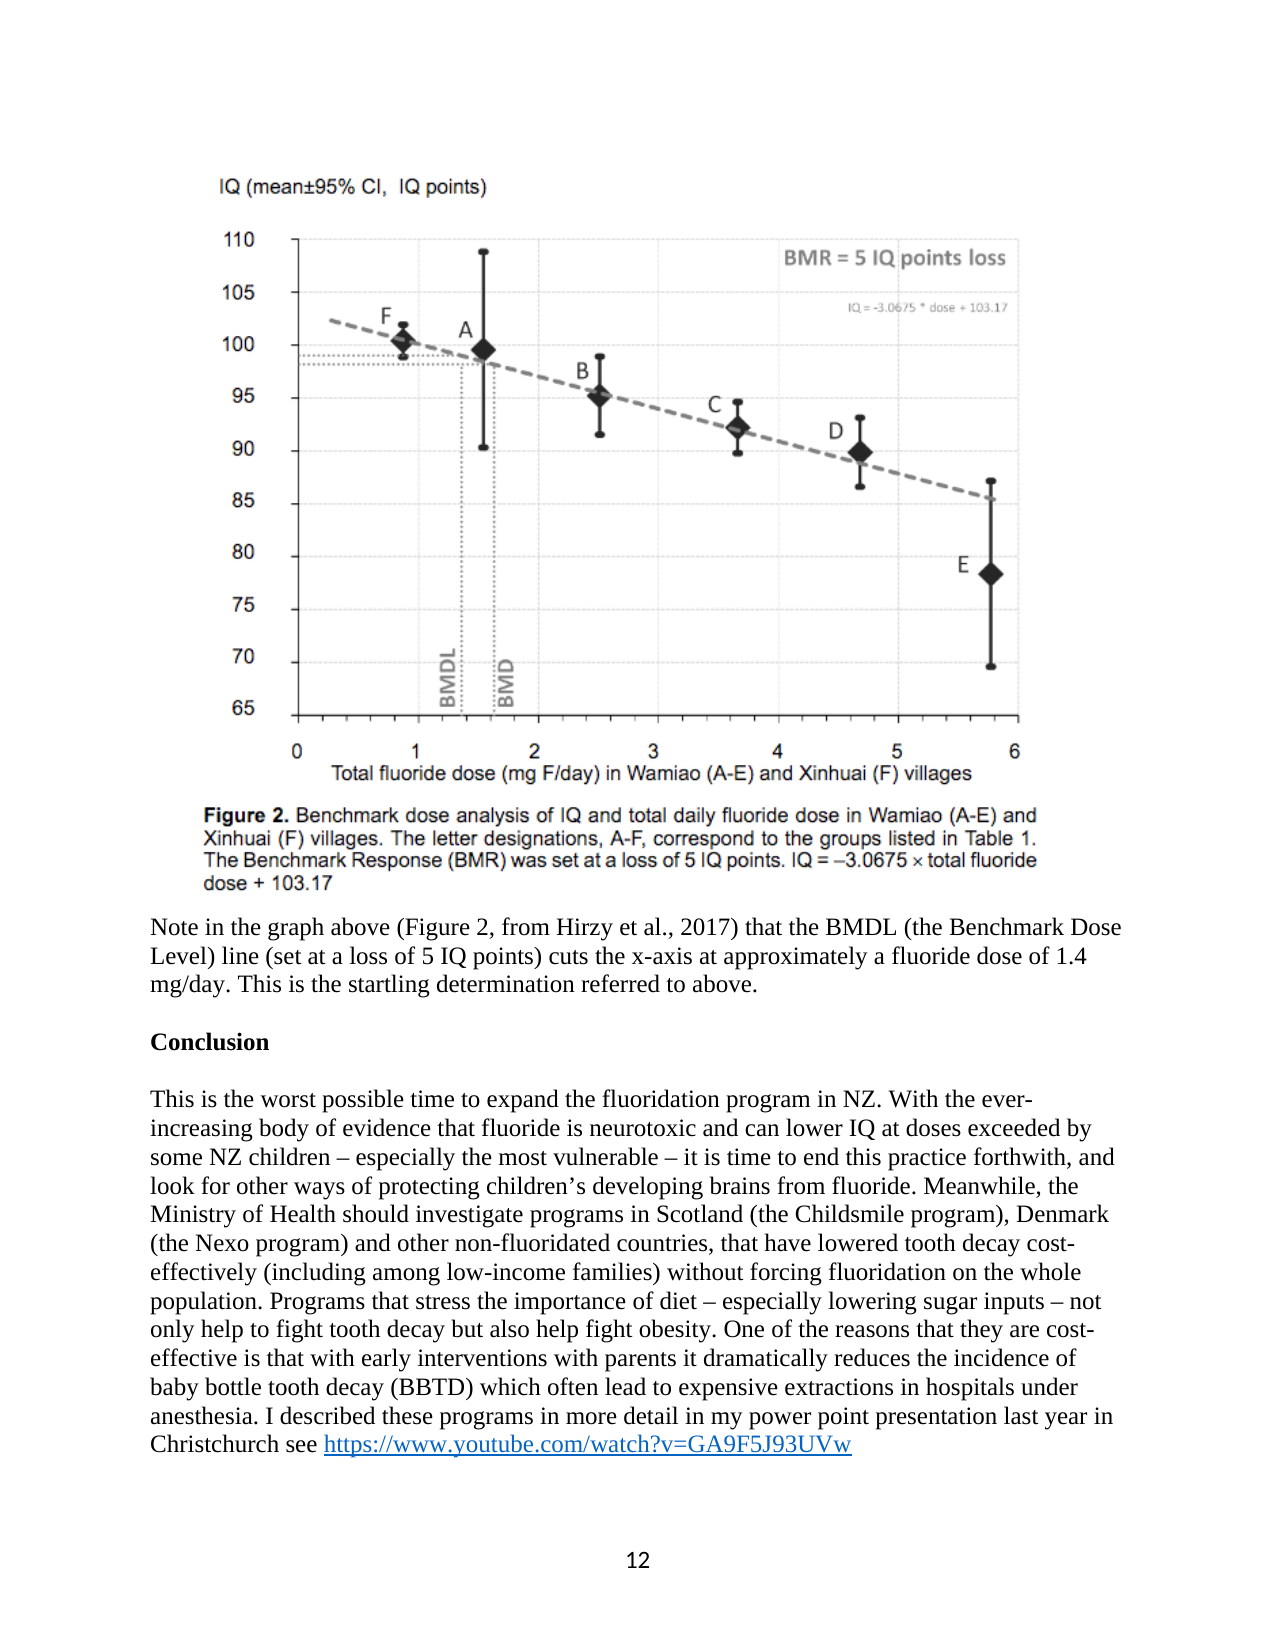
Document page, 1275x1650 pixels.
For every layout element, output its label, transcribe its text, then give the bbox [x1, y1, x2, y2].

text Note in the graph above (Figure 2, from Hirzy et al., 2017) that the BMDL (the Benchmark Dose Level) line (set at a loss of 5 IQ points) cuts the x-axis at approximately a fluoride dose of 1.4 mg/day. This is the startling determination referred to above. [150, 912, 1125, 998]
picture [150, 150, 1125, 912]
text This is the worst possible time to expand the fluoridation program in NZ. With the ever-increasing body of evidence that fluoride is neurotoxic and can lower IQ at doses exceeded by some NZ children – especially the most vulnerable – it is time to end this practice forthwith, and look for other ways of protecting children’s developing brains from fluoride. Meanwhile, the Ministry of Health should investigate programs in Scotland (the Childsmile program), Denmark (the Nexo program) and other non-fluoridated countries, that have lowered tooth decay cost-effectively (including among low-income families) without forcing fluoridation on the whole population. Programs that stress the importance of diet – especially lowering sugar inputs – not only help to fight tooth decay but also help fight obesity. One of the reasons that they are cost-effective is that with early interventions with parents it dramatically reduces the incidence of baby bottle tooth decay (BBTD) which often lead to expensive extractions in hospitals under anesthesia. I described these programs in more detail in my power point presentation last year in Christchurch see https://www.youtube.com/watch?v=GA9F5J93UVw [150, 1084, 1125, 1458]
text Conclusion [150, 1027, 1125, 1056]
